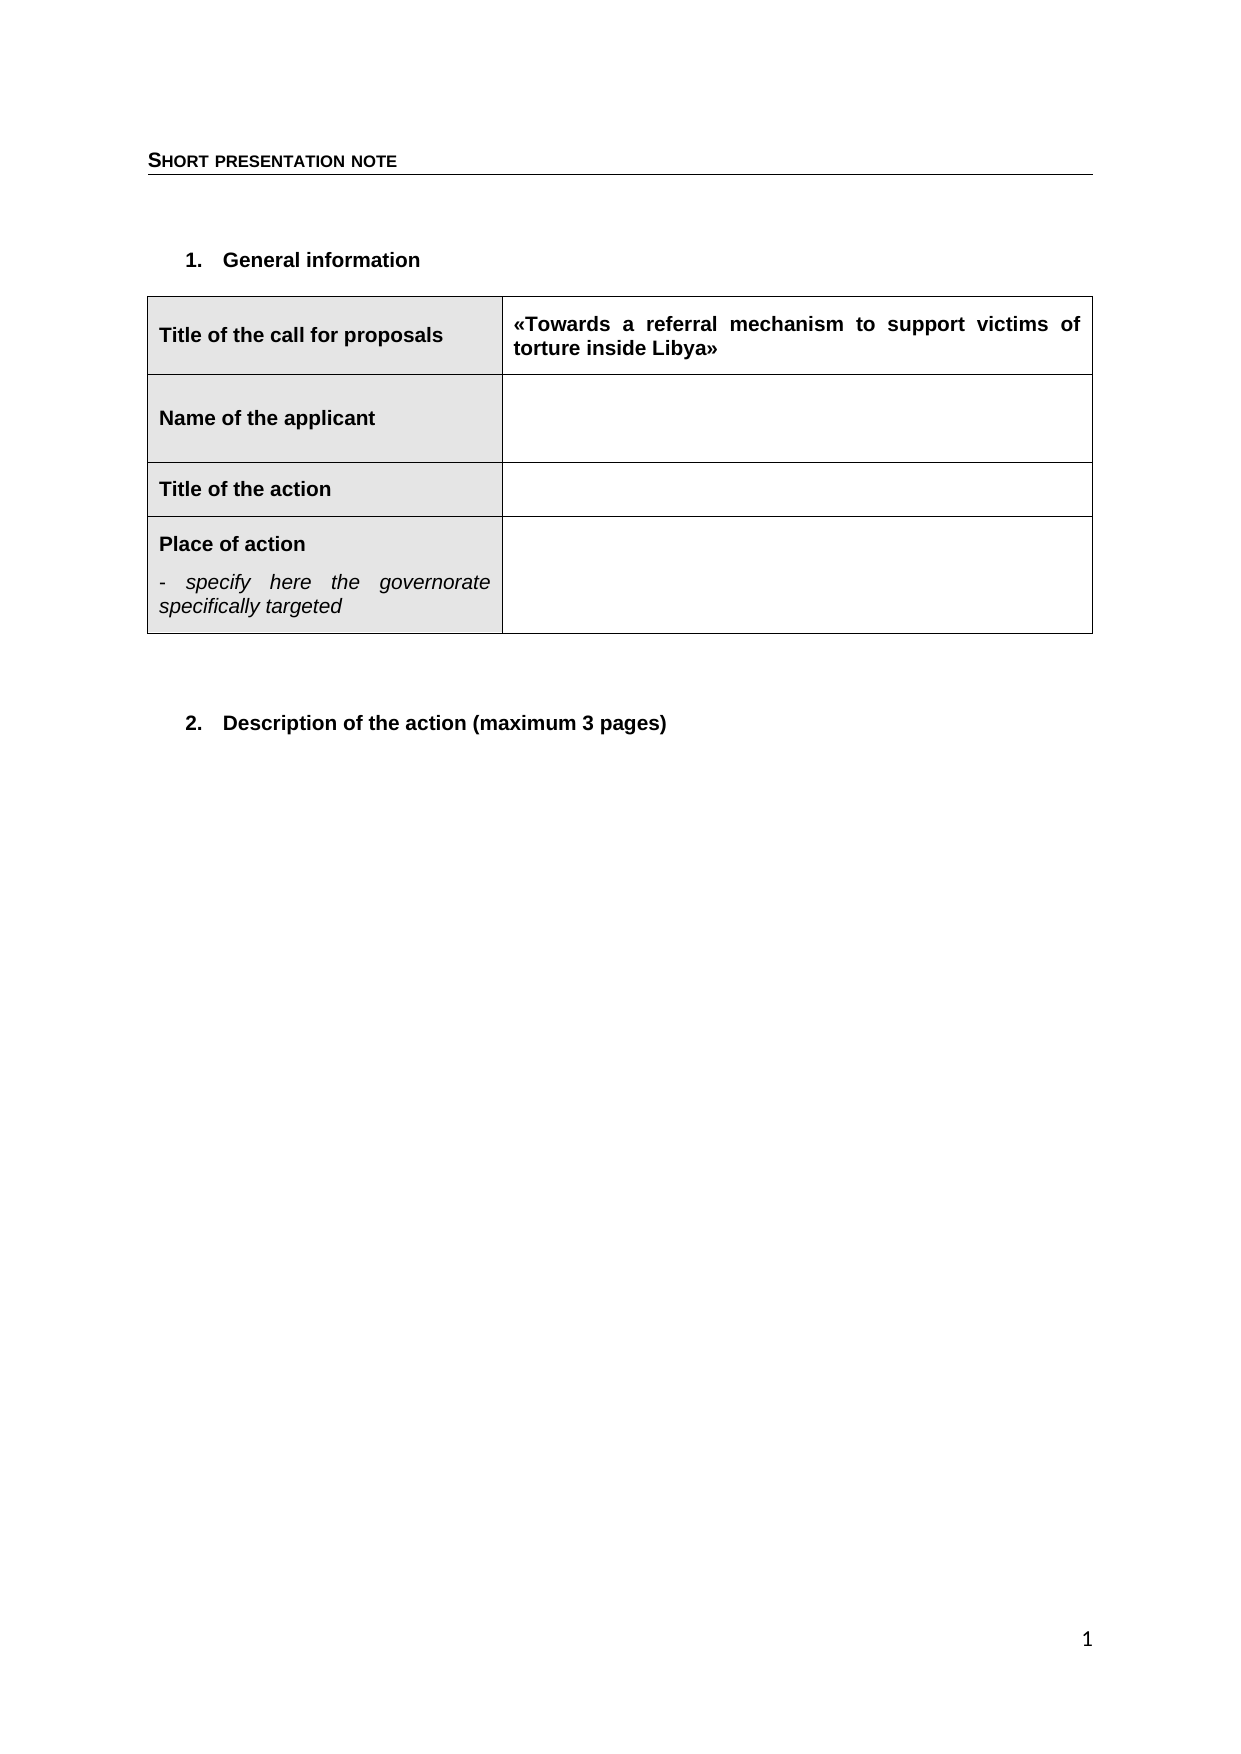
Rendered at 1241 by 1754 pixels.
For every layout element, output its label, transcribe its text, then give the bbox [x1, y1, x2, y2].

table_cell Place of action - specify here the governorate specifically targeted [148, 517, 502, 632]
list Description of the action (maximum 3 pages) [185, 711, 1093, 734]
table_cell Title of the action [148, 463, 502, 516]
table_cell Name of the applicant [148, 375, 502, 462]
table_header Title of the call for proposals [148, 297, 502, 374]
table_cell [503, 375, 1092, 462]
table_cell [503, 463, 1092, 516]
text Short presentation note [148, 148, 1093, 174]
table_header «Towards a referral mechanism to support victims of torture inside Libya» [503, 297, 1092, 374]
table_cell [503, 517, 1092, 632]
list General information [185, 247, 1093, 271]
